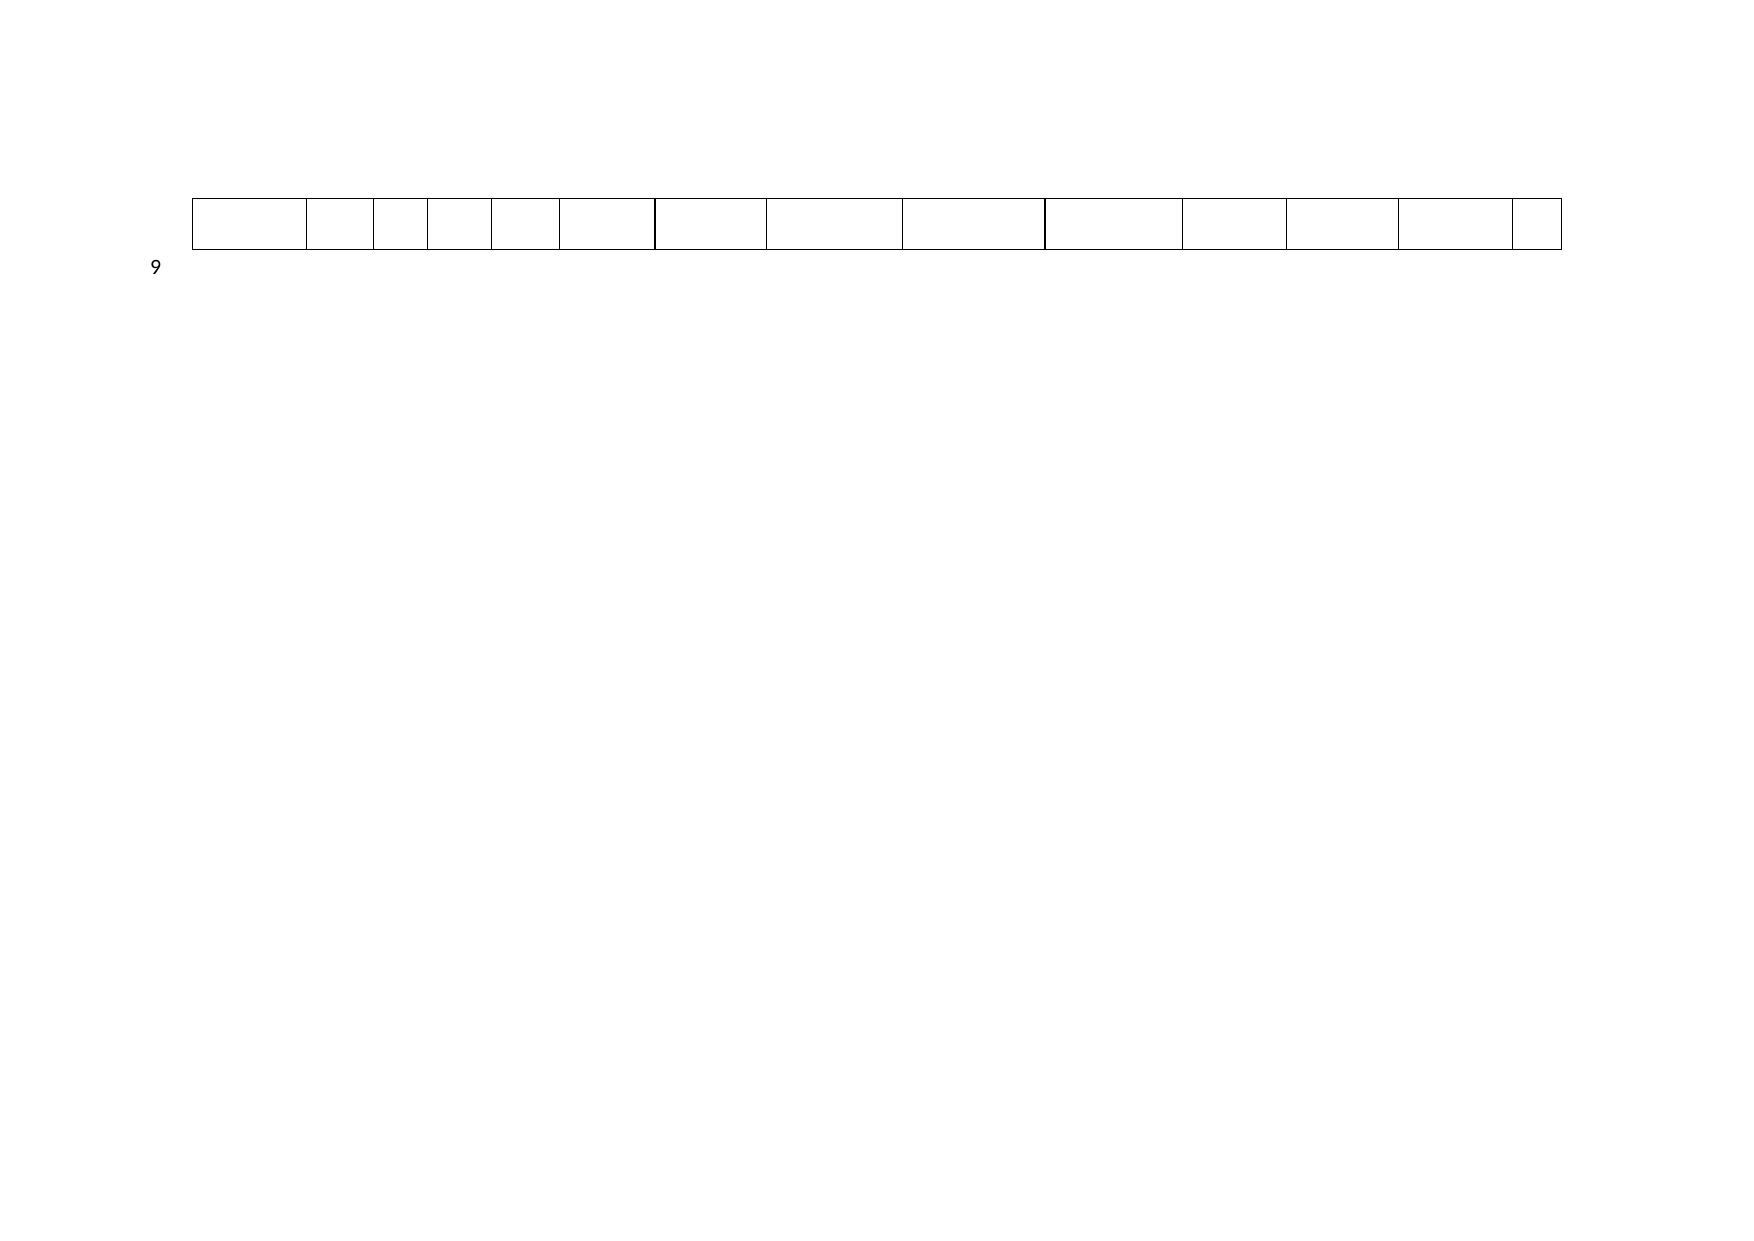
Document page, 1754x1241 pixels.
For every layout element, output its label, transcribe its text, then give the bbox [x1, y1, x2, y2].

table_cell [1513, 199, 1561, 249]
table_cell [428, 199, 491, 249]
table_cell [1183, 199, 1286, 249]
table_cell [1399, 199, 1512, 249]
text 9 [150, 250, 1604, 283]
table_cell [560, 199, 654, 249]
table_cell [1287, 199, 1398, 249]
table_cell [374, 199, 427, 249]
table_cell [193, 199, 306, 249]
table_cell [903, 199, 1044, 249]
table_cell [767, 199, 902, 249]
table_cell [492, 199, 559, 249]
table_cell [307, 199, 373, 249]
table_cell [1046, 199, 1182, 249]
table_cell [656, 199, 766, 249]
